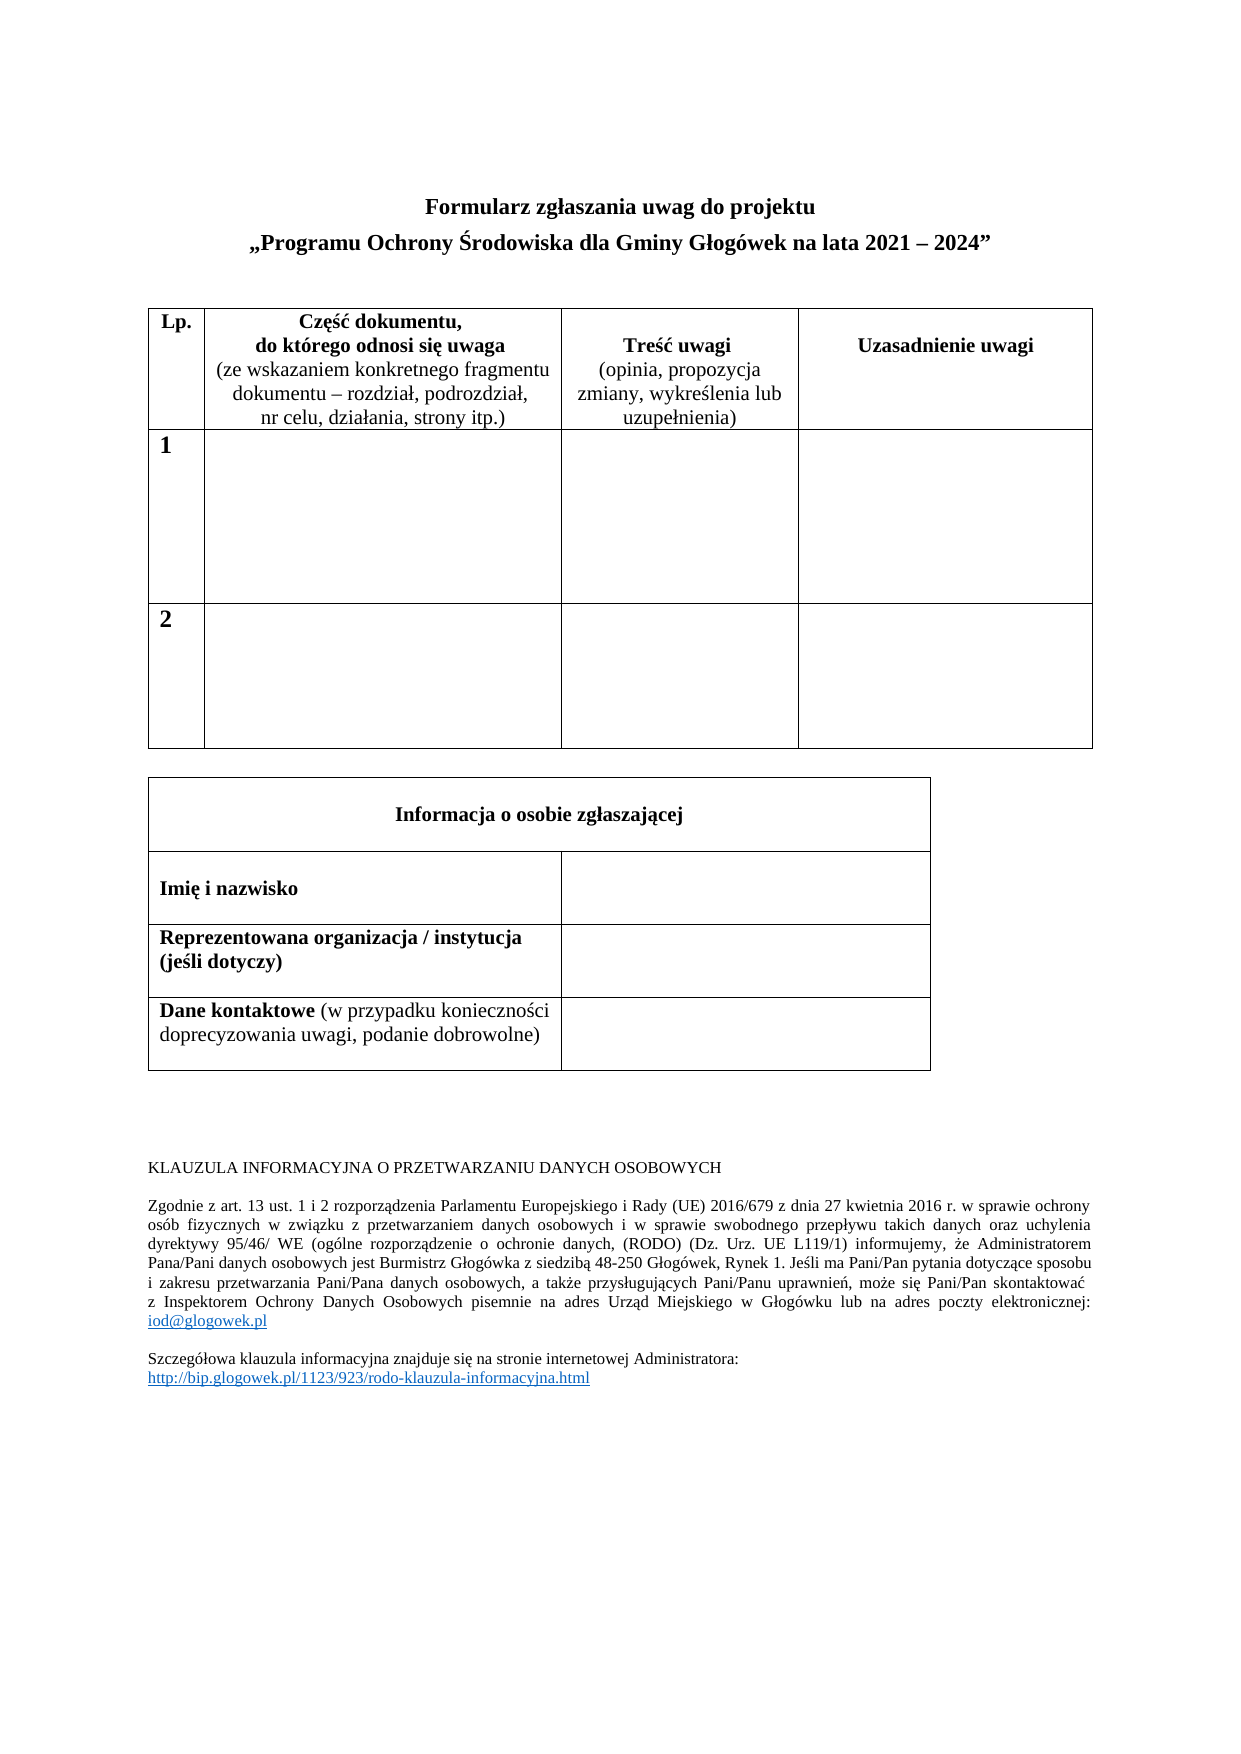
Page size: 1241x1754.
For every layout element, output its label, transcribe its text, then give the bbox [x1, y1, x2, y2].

table_cell Dane kontaktowe (w przypadku konieczności doprecyzowania uwagi, podanie dobrowolne) [149, 998, 561, 1070]
table_header Treść uwagi (opinia, propozycja zmiany, wykreślenia lub uzupełnienia) [562, 309, 798, 429]
table_cell [799, 604, 1092, 747]
table_cell [562, 604, 798, 747]
table_cell [205, 430, 561, 603]
table_cell [562, 998, 930, 1070]
text „Programu Ochrony Środowiska dla Gminy Głogówek na lata 2021 – 2024” [148, 229, 1093, 255]
table_cell [205, 604, 561, 747]
table_cell Imię i nazwisko [149, 852, 561, 924]
table_header Uzasadnienie uwagi [799, 309, 1092, 429]
table_cell [562, 852, 930, 924]
table_cell [562, 430, 798, 603]
table_cell 2 [149, 604, 204, 747]
table_cell [799, 430, 1092, 603]
text Szczegółowa klauzula informacyjna znajduje się na stronie internetowej Administratora: [148, 1349, 1093, 1368]
text Formularz zgłaszania uwag do projektu [148, 193, 1093, 219]
table_header Informacja o osobie zgłaszającej [149, 778, 930, 851]
text KLAUZULA INFORMACYJNA O PRZETWARZANIU DANYCH OSOBOWYCH [148, 1157, 1093, 1177]
text Zgodnie z art. 13 ust. 1 i 2 rozporządzenia Parlamentu Europejskiego i Rady (UE) 2016/679 z dnia 27 kwietnia 2016 r. w sprawie ochrony osób fizycznych w związku z przetwarzaniem danych osobowych i w sprawie swobodnego przepływu takich danych oraz uchylenia dyrektywy 95/46/ WE (ogólne rozporządzenie o ochronie danych, (RODO) (Dz. Urz. UE L119/1) informujemy, że Administratorem Pana/Pani danych osobowych jest Burmistrz Głogówka z siedzibą 48-250 Głogówek, Rynek 1. Jeśli ma Pani/Pan pytania dotyczące sposobu i zakresu przetwarzania Pani/Pana danych osobowych, a także przysługujących Pani/Panu uprawnień, może się Pani/Pan skontaktować z Inspektorem Ochrony Danych Osobowych pisemnie na adres Urząd Miejskiego w Głogówku lub na adres poczty elektronicznej: iod@glogowek.pl [148, 1196, 1093, 1330]
text http://bip.glogowek.pl/1123/923/rodo-klauzula-informacyjna.html [148, 1368, 1093, 1387]
table_cell 1 [149, 430, 204, 603]
table_header Lp. [149, 309, 204, 429]
table_cell [562, 925, 930, 997]
table_cell Reprezentowana organizacja / instytucja (jeśli dotyczy) [149, 925, 561, 997]
table_header Część dokumentu, do którego odnosi się uwaga (ze wskazaniem konkretnego fragmentu dokumentu – rozdział, podrozdział, nr celu, działania, strony itp.) [205, 309, 561, 429]
